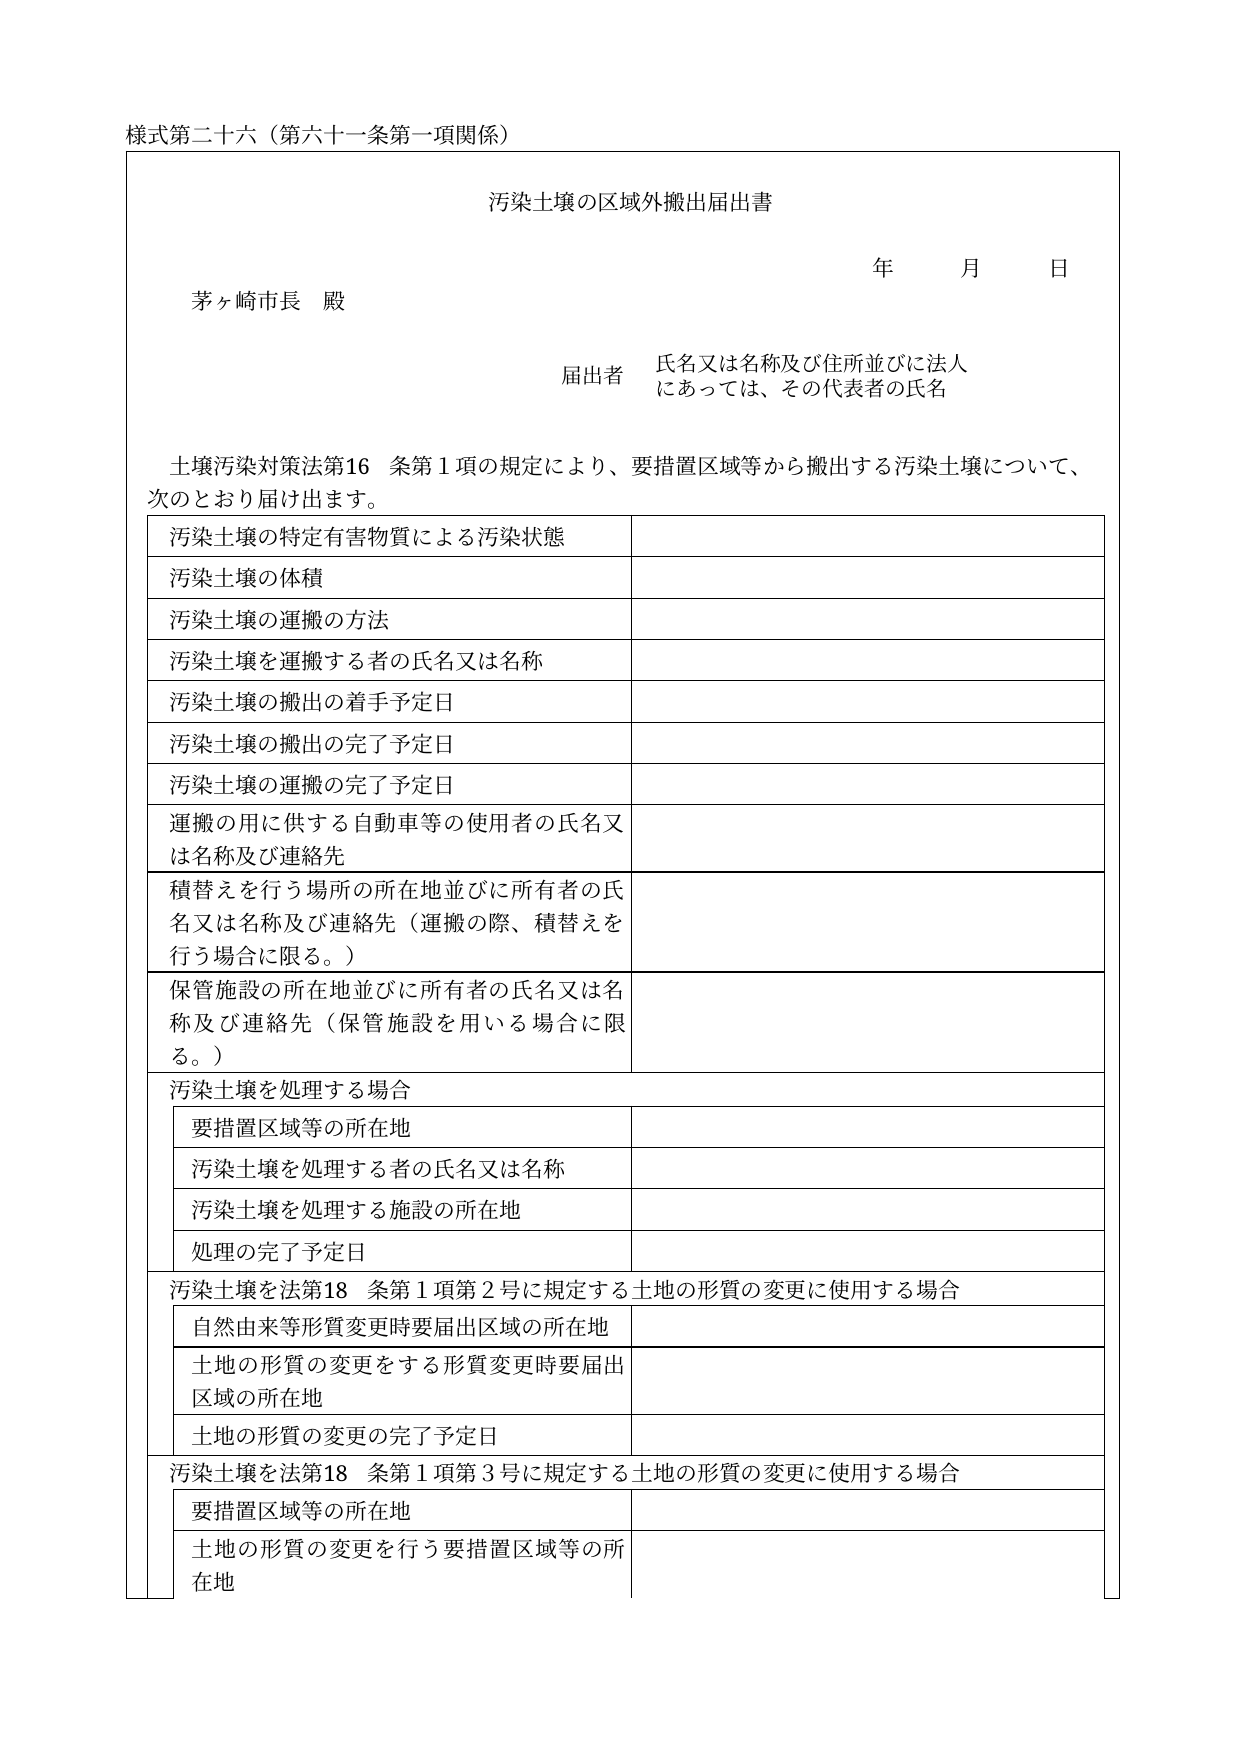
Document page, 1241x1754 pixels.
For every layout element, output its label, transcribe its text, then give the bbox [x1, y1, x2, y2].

table_cell [632, 1490, 1104, 1530]
table_cell [632, 723, 1104, 763]
table_cell 要措置区域等の所在地 [174, 1107, 631, 1147]
table_cell 汚染土壌の運搬の方法 [148, 599, 631, 639]
table_cell [632, 973, 1104, 1072]
table_cell [632, 805, 1104, 871]
table_cell [148, 1106, 173, 1271]
table_cell 積替えを行う場所の所在地並びに所有者の氏名又は名称及び連絡先（運搬の際、積替えを行う場合に限る。） [148, 873, 631, 971]
table_cell [632, 1189, 1104, 1230]
table_cell [632, 1531, 1104, 1597]
table_cell 要措置区域等の所在地 [174, 1490, 631, 1530]
table_cell 汚染土壌の運搬の完了予定日 [148, 764, 631, 804]
table_cell 汚染土壌の体積 [148, 557, 631, 597]
table_header 汚染土壌の区域外搬出届出書 年 月 日 茅ヶ崎市長 殿 土壌汚染対策法第16条第１項の規定により、要措置区域等から搬出する汚染土壌について、次のとおり届け出ます。 [127, 152, 1119, 515]
table_cell 土地の形質の変更をする形質変更時要届出区域の所在地 [174, 1348, 631, 1413]
table_cell 汚染土壌を法第18条第１項第２号に規定する土地の形質の変更に使用する場合 [148, 1272, 1104, 1305]
table_cell 土地の形質の変更の完了予定日 [174, 1415, 631, 1455]
text 様式第二十六（第六十一条第一項関係） [126, 117, 1114, 151]
table_cell 汚染土壌を処理する施設の所在地 [174, 1189, 631, 1230]
table_cell [632, 1306, 1104, 1346]
table_cell 汚染土壌を法第18条第１項第３号に規定する土地の形質の変更に使用する場合 [148, 1456, 1104, 1489]
table_cell [632, 681, 1104, 722]
table_cell [127, 515, 147, 1597]
table_cell 汚染土壌を処理する者の氏名又は名称 [174, 1148, 631, 1188]
table_cell [632, 640, 1104, 680]
table_cell 汚染土壌を処理する場合 [148, 1073, 1104, 1106]
table_cell [632, 1107, 1104, 1147]
table_cell 汚染土壌の搬出の完了予定日 [148, 723, 631, 763]
table_cell [632, 557, 1104, 597]
table_cell 処理の完了予定日 [174, 1231, 631, 1271]
table_cell 保管施設の所在地並びに所有者の氏名又は名称及び連絡先（保管施設を用いる場合に限る。） [148, 973, 631, 1072]
table_cell [632, 764, 1104, 804]
table_cell 汚染土壌の特定有害物質による汚染状態 [148, 516, 631, 556]
table_cell [148, 1305, 173, 1455]
table_cell [632, 873, 1104, 971]
table_cell 運搬の用に供する自動車等の使用者の氏名又は名称及び連絡先 [148, 805, 631, 871]
table_cell 汚染土壌を運搬する者の氏名又は名称 [148, 640, 631, 680]
table_cell 自然由来等形質変更時要届出区域の所在地 [174, 1306, 631, 1346]
table_cell [148, 1489, 173, 1597]
table_cell [632, 1231, 1104, 1271]
table_cell [632, 1348, 1104, 1413]
table_cell [1105, 515, 1119, 1597]
table_cell 土地の形質の変更を行う要措置区域等の所在地 [174, 1531, 631, 1597]
table_cell 汚染土壌の搬出の着手予定日 [148, 681, 631, 722]
table_cell [632, 599, 1104, 639]
table_cell [632, 516, 1104, 556]
table_cell [632, 1148, 1104, 1188]
table_cell [632, 1415, 1104, 1455]
